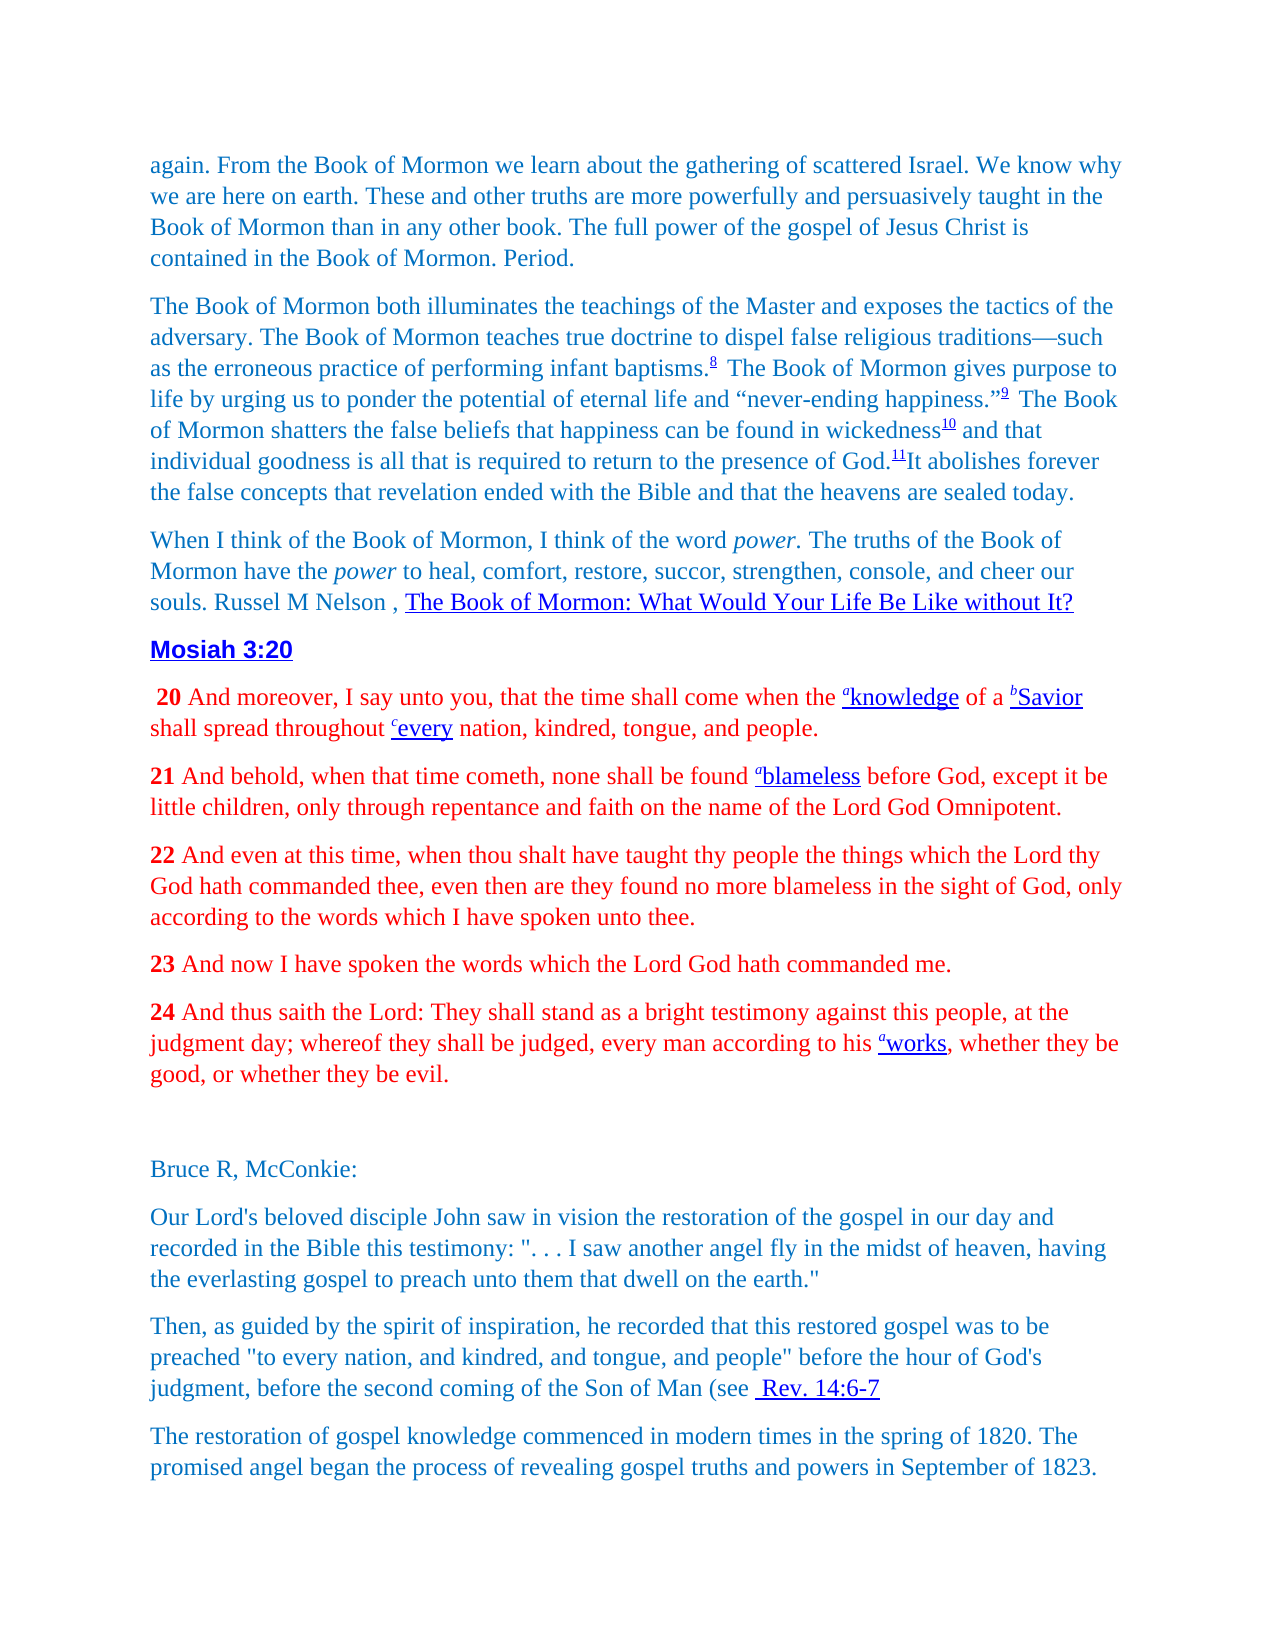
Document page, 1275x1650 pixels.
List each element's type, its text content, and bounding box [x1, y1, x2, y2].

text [150, 150, 1125, 272]
text Bruce R, McConkie: [150, 1154, 1125, 1183]
text The Book of Mormon both illuminates the teachings of the Master and exposes the tactics of the adversary. The Book of Mormon teaches true doctrine to dispel false religious traditions—such as the erroneous practice of performing infant baptisms.8 The Book of Mormon gives purpose to life by urging us to ponder the potential of eternal life and “never-ending happiness.”9 The Book of Mormon shatters the false beliefs that happiness can be found in wickedness10 and that individual goodness is all that is required to return to the presence of God.11It abolishes forever the false concepts that revelation ended with the Bible and that the heavens are sealed today. [150, 291, 1125, 506]
text 24 And thus saith the Lord: They shall stand as a bright testimony against this people, at the judgment day; whereof they shall be judged, every man according to his aworks, whether they be good, or whether they be evil. [150, 997, 1125, 1088]
text 21 And behold, when that time cometh, none shall be found ablameless before God, except it be little children, only through repentance and faith on the name of the Lord God Omnipotent. [150, 761, 1125, 821]
text Mosiah 3:20 [150, 634, 1125, 663]
text 20 And moreover, I say unto you, that the time shall come when the aknowledge of a bSavior shall spread throughout cevery nation, kindred, tongue, and people. [150, 682, 1125, 742]
text Our Lord's beloved disciple John saw in vision the restoration of the gospel in our day and recorded in the Bible this testimony: ". . . I saw another angel fly in the midst of heaven, having the everlasting gospel to preach unto them that dwell on the earth." [150, 1202, 1125, 1292]
text 23 And now I have spoken the words which the Lord God hath commanded me. [150, 949, 1125, 978]
text When I think of the Book of Mormon, I think of the word power. The truths of the Book of Mormon have the power to heal, comfort, restore, succor, strengthen, console, and cheer our souls. Russel M Nelson , The Book of Mormon: What Would Your Life Be Like without It? [150, 525, 1125, 616]
text 22 And even at this time, when thou shalt have taught thy people the things which the Lord thy God hath commanded thee, even then are they found no more blameless in the sight of God, only according to the words which I have spoken unto thee. [150, 840, 1125, 931]
text Then, as guided by the spirit of inspiration, he recorded that this restored gospel was to be preached "to every nation, and kindred, and tongue, and people" before the hour of God's judgment, before the second coming of the Son of Man (see Rev. 14:6-7 [150, 1311, 1125, 1402]
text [150, 1421, 1125, 1481]
